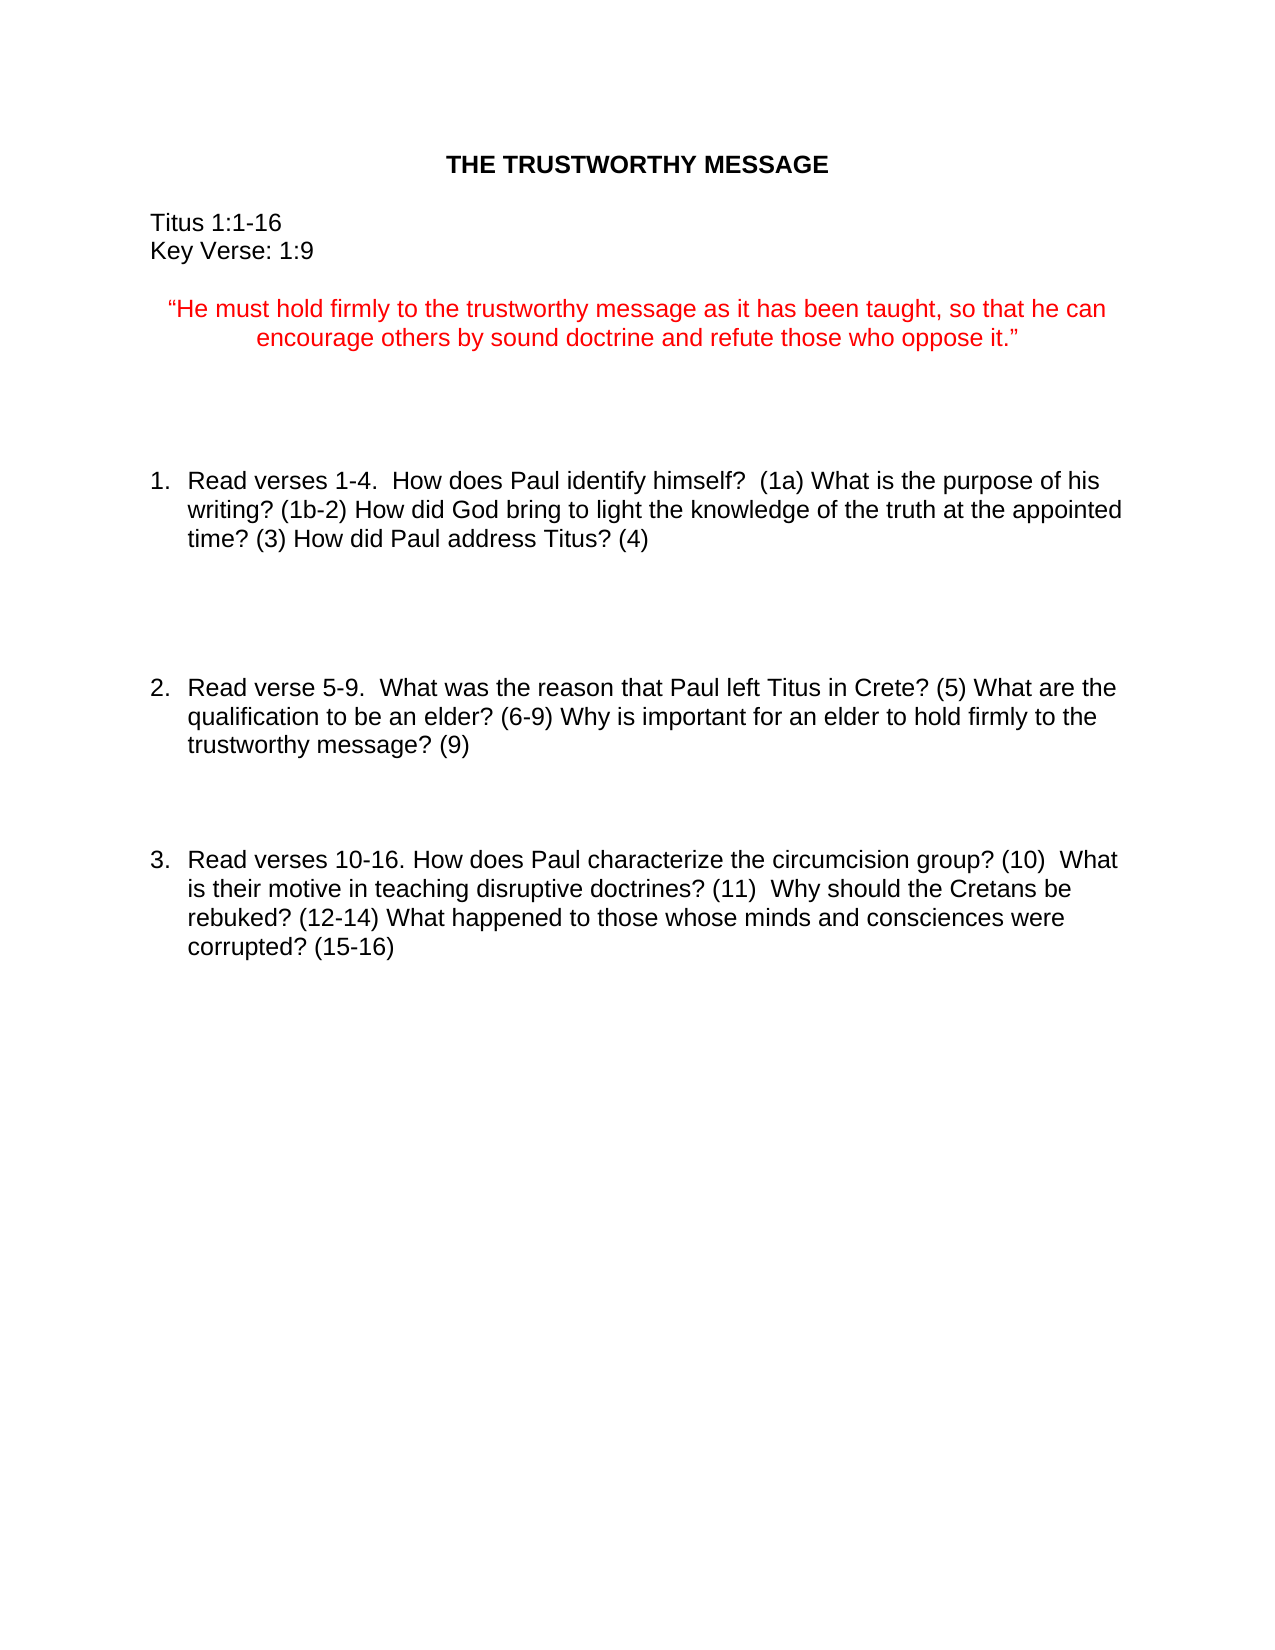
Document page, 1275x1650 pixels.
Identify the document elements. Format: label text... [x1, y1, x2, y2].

text Titus 1:1-16 [150, 207, 1125, 236]
text “He must hold firmly to the trustworthy message as it has been taught, so that he can encourage others by sound doctrine and refute those who oppose it.” [150, 294, 1125, 351]
text THE TRUSTWORTHY MESSAGE [150, 150, 1125, 179]
text Key Verse: 1:9 [150, 236, 1125, 265]
list Read verses 1-4. How does Paul identify himself? (1a) What is the purpose of his writing? (1b-2) How did God bring to light the knowledge of the truth at the appointed time? (3) How did Paul address Titus? (4) [150, 466, 1125, 552]
list Read verses 10-16. How does Paul characterize the circumcision group? (10) What is their motive in teaching disruptive doctrines? (11) Why should the Cretans be rebuked? (12-14) What happened to those whose minds and consciences were corrupted? (15-16) [150, 845, 1125, 960]
list Read verse 5-9. What was the reason that Paul left Titus in Crete? (5) What are the qualification to be an elder? (6-9) Why is important for an elder to hold firmly to the trustworthy message? (9) [150, 673, 1125, 759]
